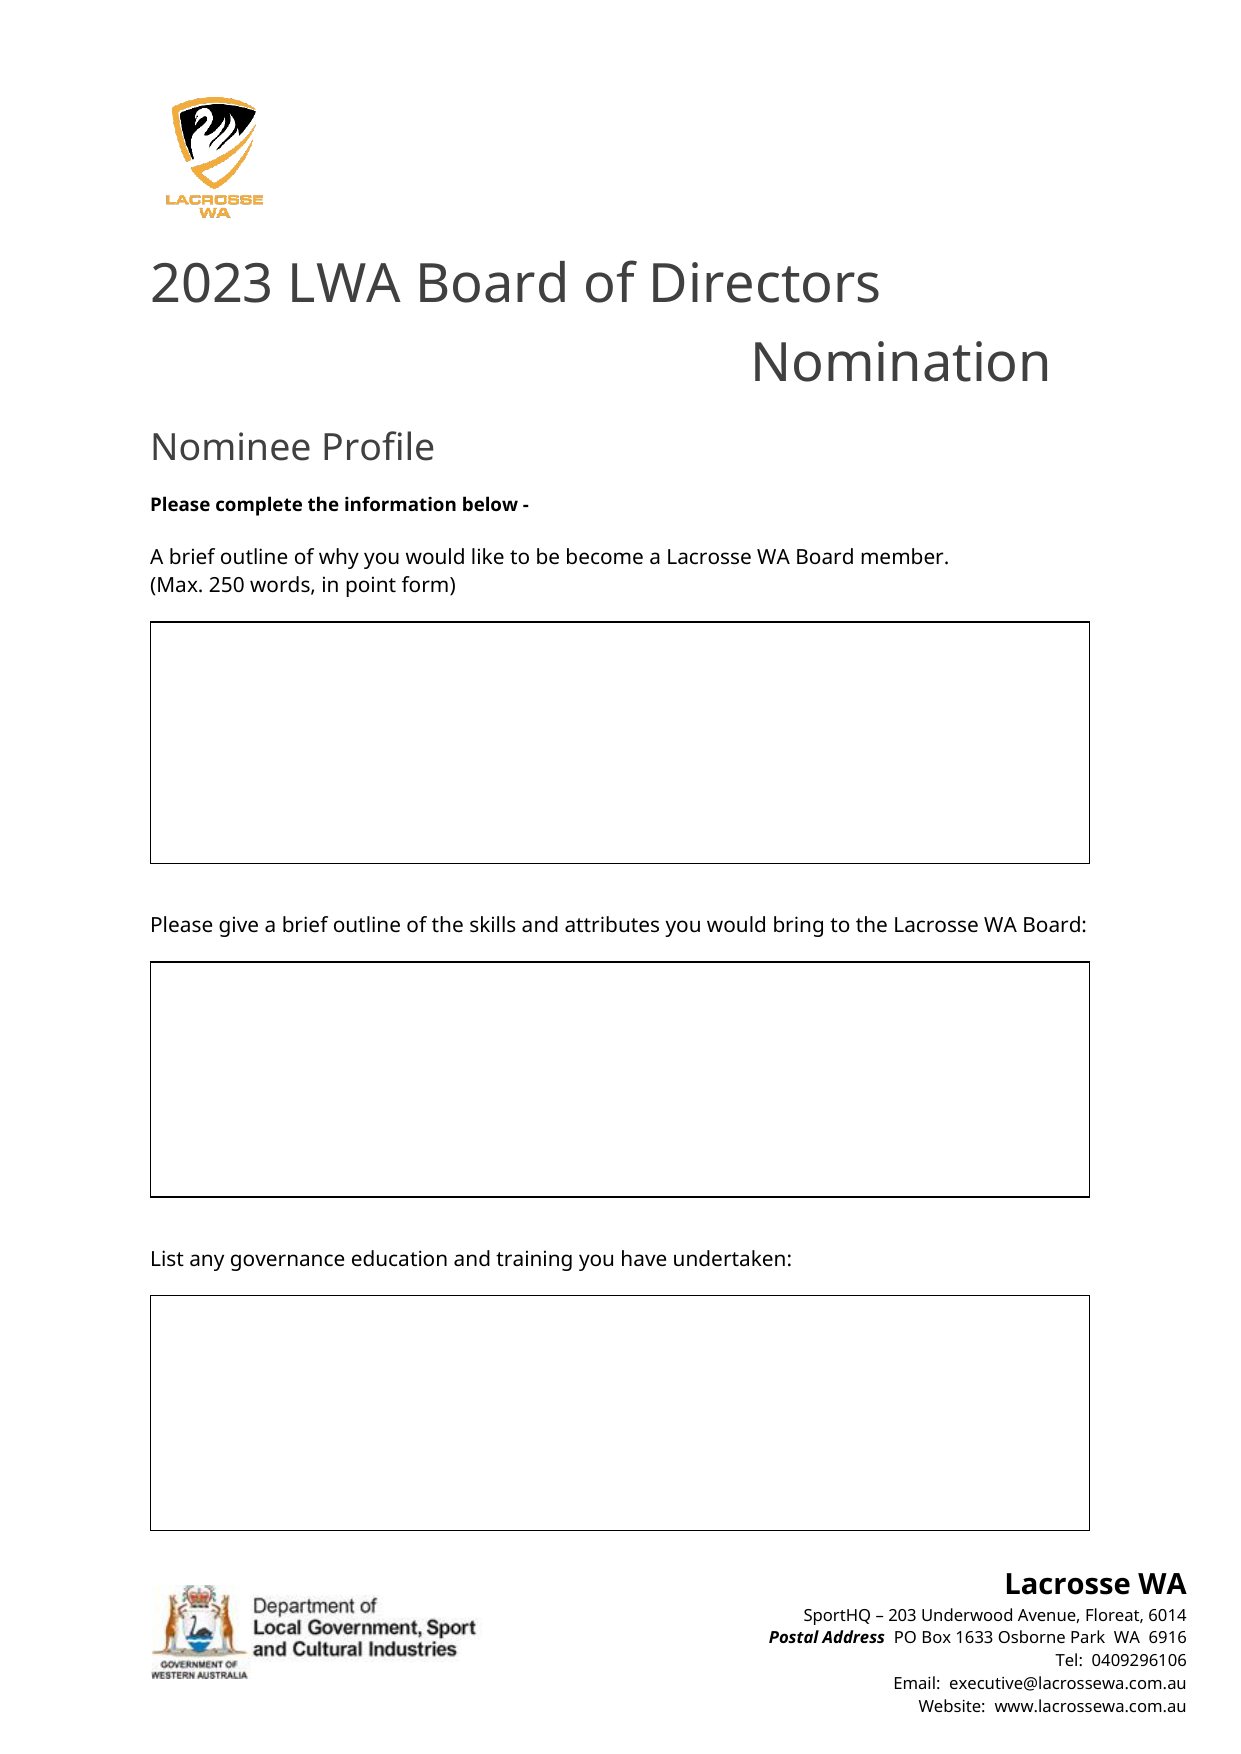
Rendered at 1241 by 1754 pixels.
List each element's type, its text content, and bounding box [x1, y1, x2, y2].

table_header [151, 963, 1089, 1196]
text Please give a brief outline of the skills and attributes you would bring to the Lacrosse WA Board: [150, 910, 1090, 939]
table_header [151, 623, 1089, 862]
text List any governance education and training you have undertaken: [150, 1244, 1090, 1273]
text Please complete the information below - [150, 492, 1090, 517]
text Nominee Profile [150, 420, 1090, 471]
table_header [151, 1296, 1089, 1530]
text (Max. 250 words, in point form) [150, 570, 1090, 599]
text 2023 LWA Board of Directors Nomination [150, 244, 1090, 397]
text A brief outline of why you would like to be become a Lacrosse WA Board member. [150, 542, 1090, 570]
picture [150, 88, 279, 226]
picture [151, 1585, 499, 1679]
